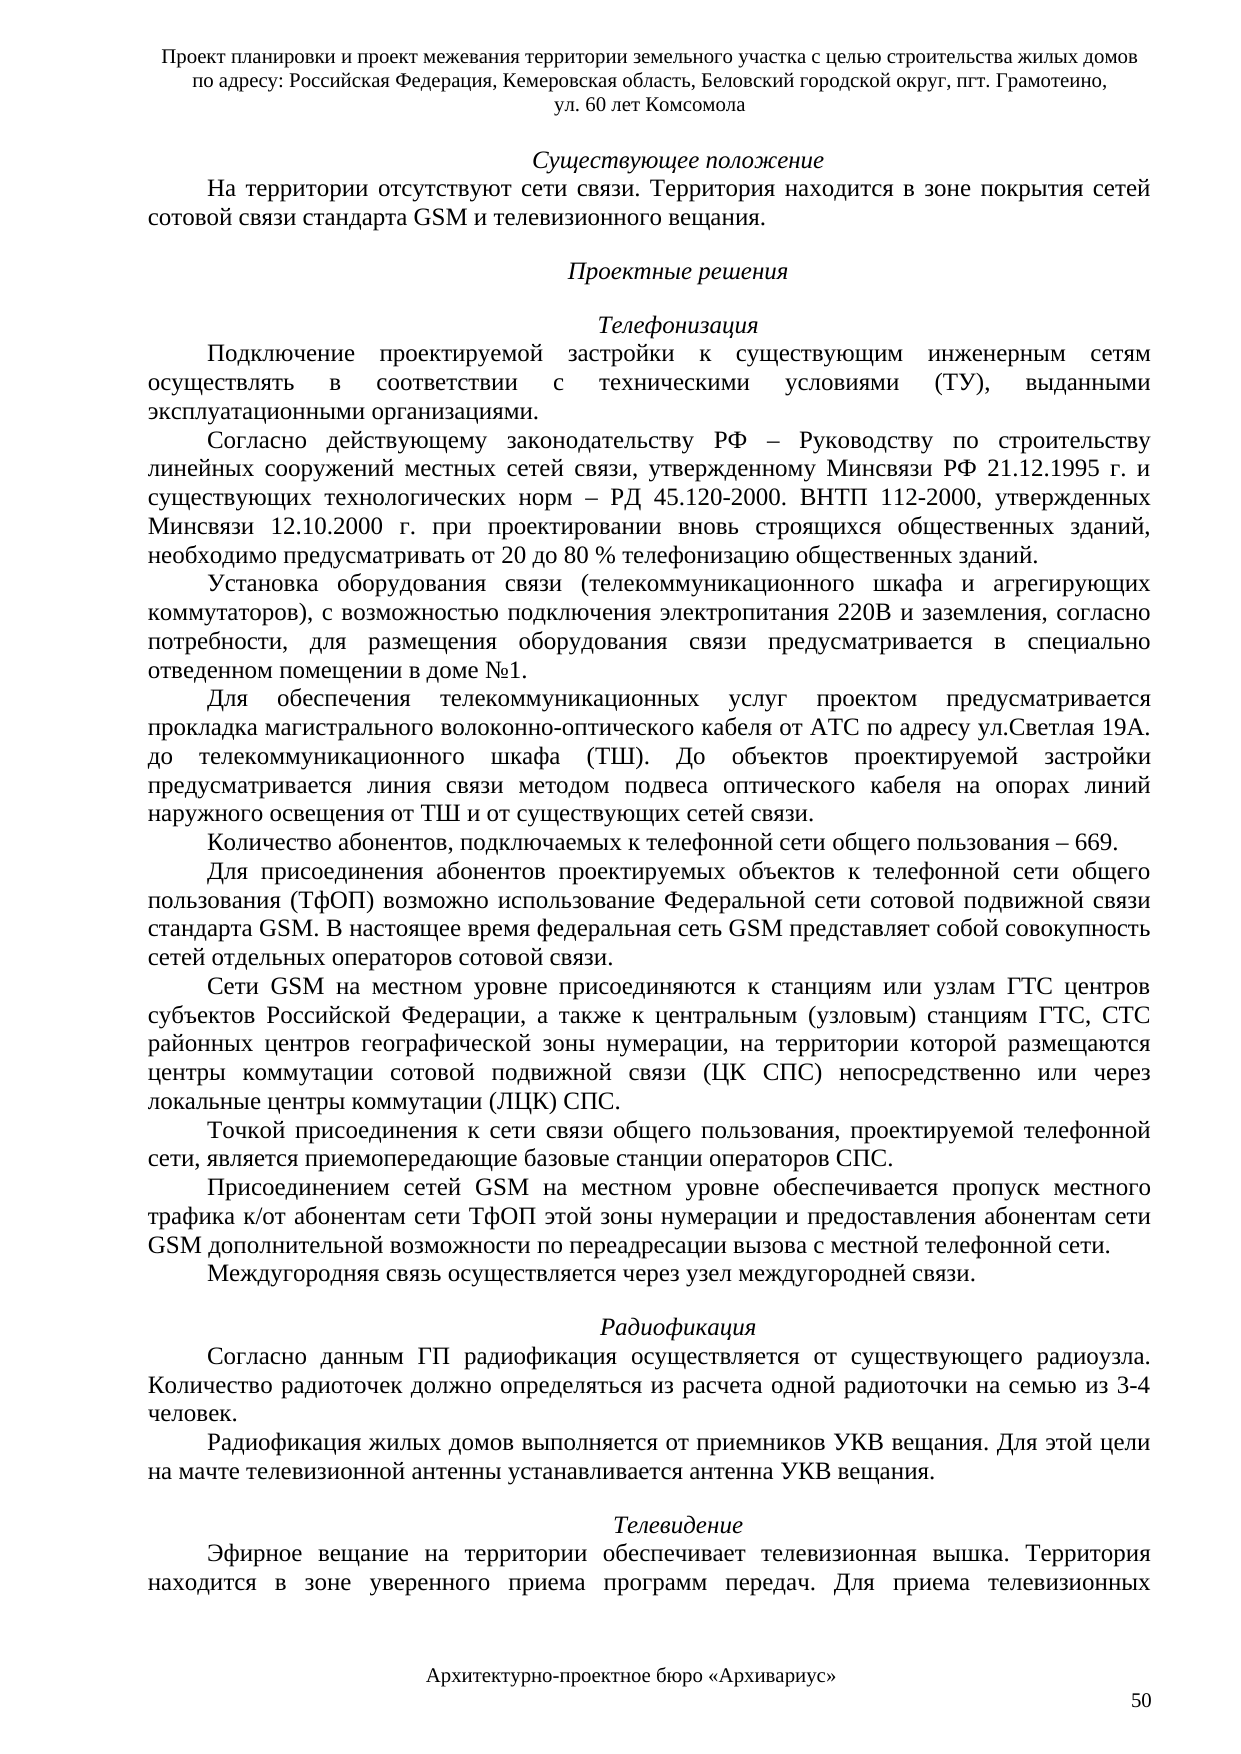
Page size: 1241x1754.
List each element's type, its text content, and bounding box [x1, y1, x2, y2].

text Существующее положение [148, 145, 1152, 173]
text Количество абонентов, подключаемых к телефонной сети общего пользования – 669. [148, 827, 1152, 856]
text Для присоединения абонентов проектируемых объектов к телефонной сети общего пользования (ТфОП) возможно использование Федеральной сети сотовой подвижной связи стандарта GSM. В настоящее время федеральная сеть GSM представляет собой совокупность сетей отдельных операторов сотовой связи. [148, 856, 1152, 971]
text Согласно действующему законодательству РФ – Руководству по строительству линейных сооружений местных сетей связи, утвержденному Минсвязи РФ 21.12.1995 г. и существующих технологических норм – РД 45.120-2000. ВНТП 112-2000, утвержденных Минсвязи 12.10.2000 г. при проектировании вновь строящихся общественных зданий, необходимо предусматривать от 20 до 80 % телефонизацию общественных зданий. [148, 425, 1152, 568]
text Проектные решения [148, 256, 1152, 285]
text Подключение проектируемой застройки к существующим инженерным сетям осуществлять в соответствии с техническими условиями (ТУ), выданными эксплуатационными организациями. [148, 338, 1152, 425]
text Установка оборудования связи (телекоммуникационного шкафа и агрегирующих коммутаторов), с возможностью подключения электропитания 220В и заземления, согласно потребности, для размещения оборудования связи предусматривается в специально отведенном помещении в доме №1. [148, 568, 1152, 683]
text Сети GSM на местном уровне присоединяются к станциям или узлам ГТС центров субъектов Российской Федерации, а также к центральным (узловым) станциям ГТС, СТС районных центров географической зоны нумерации, на территории которой размещаются центры коммутации сотовой подвижной связи (ЦК СПС) непосредственно или через локальные центры коммутации (ЛЦК) СПС. [148, 971, 1152, 1115]
text Для обеспечения телекоммуникационных услуг проектом предусматривается прокладка магистрального волоконно-оптического кабеля от АТС по адресу ул.Светлая 19А. до телекоммуникационного шкафа (ТШ). До объектов проектируемой застройки предусматривается линия связи методом подвеса оптического кабеля на опорах линий наружного освещения от ТШ и от существующих сетей связи. [148, 683, 1152, 827]
text Присоединением сетей GSM на местном уровне обеспечивается пропуск местного трафика к/от абонентам сети ТфОП этой зоны нумерации и предоставления абонентам сети GSM дополнительной возможности по переадресации вызова с местной телефонной сети. [148, 1172, 1152, 1258]
text Согласно данным ГП радиофикация осуществляется от существующего радиоузла. Количество радиоточек должно определяться из расчета одной радиоточки на семью из 3-4 человек. [148, 1341, 1152, 1427]
text Радиофикация [148, 1312, 1152, 1341]
text Междугородняя связь осуществляется через узел междугородней связи. [148, 1258, 1152, 1287]
text Телевидение [148, 1510, 1152, 1538]
text Точкой присоединения к сети связи общего пользования, проектируемой телефонной сети, является приемопередающие базовые станции операторов СПС. [148, 1115, 1152, 1172]
text На территории отсутствуют сети связи. Территория находится в зоне покрытия сетей сотовой связи стандарта GSM и телевизионного вещания. [148, 173, 1152, 231]
text Телефонизация [148, 310, 1152, 338]
text Радиофикация жилых домов выполняется от приемников УКВ вещания. Для этой цели на мачте телевизионной антенны устанавливается антенна УКВ вещания. [148, 1427, 1152, 1485]
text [148, 1538, 1152, 1596]
